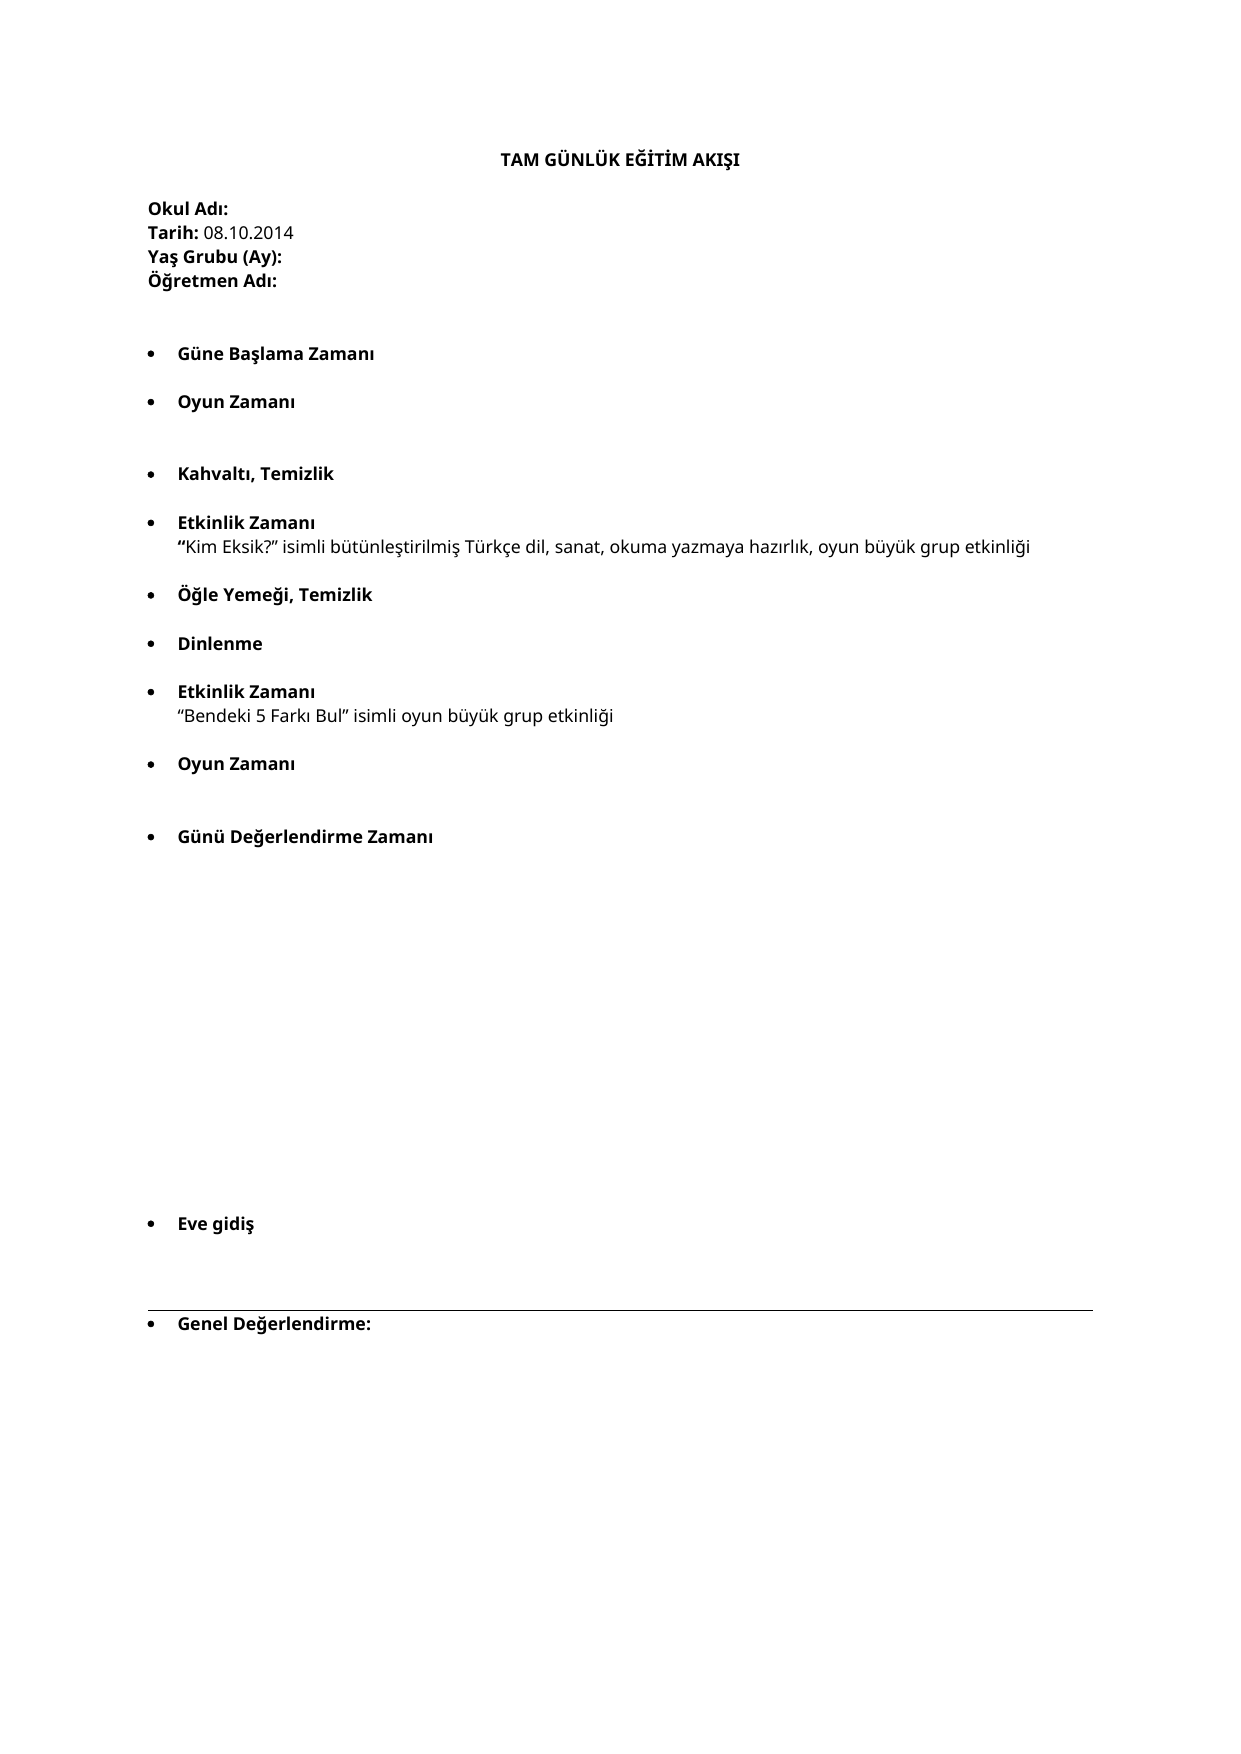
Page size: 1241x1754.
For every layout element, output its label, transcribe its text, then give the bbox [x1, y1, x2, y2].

list Güne Başlama Zamanı [148, 341, 1093, 365]
list Öğle Yemeği, Temizlik [148, 583, 1093, 607]
text “Kim Eksik?” isimli bütünleştirilmiş Türkçe dil, sanat, okuma yazmaya hazırlık, oyun büyük grup etkinliği [177, 534, 1093, 558]
list Eve gidiş [148, 1211, 1093, 1235]
list Günü Değerlendirme Zamanı [148, 824, 1093, 848]
list Oyun Zamanı [148, 389, 1093, 413]
list Oyun Zamanı [148, 752, 1093, 776]
text Öğretmen Adı: [148, 268, 1093, 293]
text Okul Adı: [148, 196, 1093, 220]
text “Bendeki 5 Farkı Bul” isimli oyun büyük grup etkinliği [177, 703, 1093, 728]
text Tarih: 08.10.2014 [148, 220, 1093, 244]
text TAM GÜNLÜK EĞİTİM AKIŞI [148, 148, 1093, 172]
text Yaş Grubu (Ay): [148, 244, 1093, 268]
list Kahvaltı, Temizlik [148, 462, 1093, 486]
list Genel Değerlendirme: [148, 1311, 1093, 1335]
list Etkinlik Zamanı [148, 510, 1093, 534]
list Dinlenme [148, 631, 1093, 655]
list Etkinlik Zamanı [148, 679, 1093, 703]
